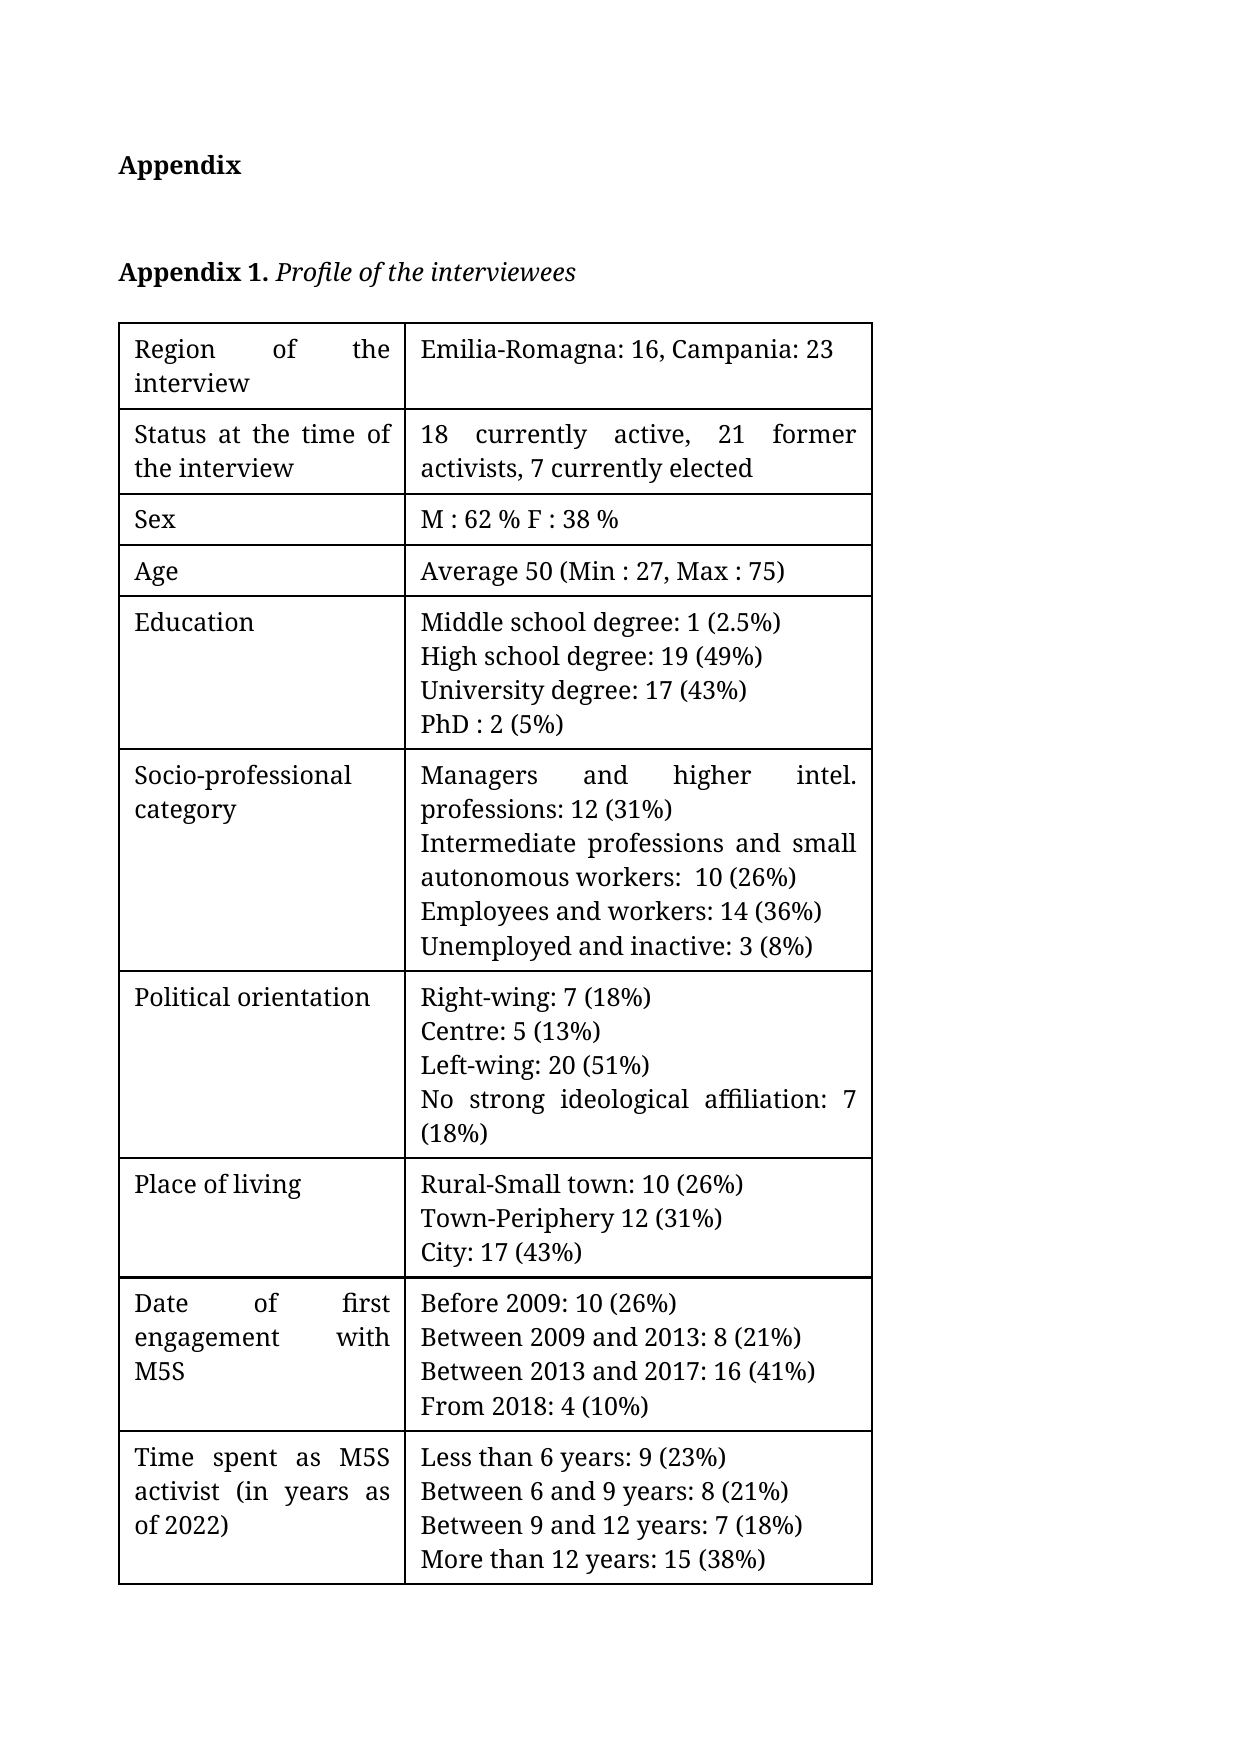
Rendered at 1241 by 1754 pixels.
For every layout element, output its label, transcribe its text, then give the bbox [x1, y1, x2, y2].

table_cell M : 62 % F : 38 % [406, 495, 871, 544]
table_cell Average 50 (Min : 27, Max : 75) [406, 546, 871, 595]
table_cell Socio-professional category [120, 750, 404, 970]
table_cell 18 currently active, 21 former activists, 7 currently elected [406, 410, 871, 493]
table_cell Political orientation [120, 972, 404, 1157]
table_cell Right-wing: 7 (18%) Centre: 5 (13%) Left-wing: 20 (51%) No strong ideological affiliation: 7 (18%) [406, 972, 871, 1157]
table_cell Status at the time of the interview [120, 410, 404, 493]
table_cell Less than 6 years: 9 (23%) Between 6 and 9 years: 8 (21%) Between 9 and 12 years: 7 (18%) More than 12 years: 15 (38%) [406, 1432, 871, 1583]
table_cell Sex [120, 495, 404, 544]
table_header Emilia-Romagna: 16, Campania: 23 [406, 324, 871, 407]
text Appendix 1. Profile of the interviewees [118, 254, 1122, 288]
table_cell Education [120, 597, 404, 748]
table_cell Managers and higher intel. professions: 12 (31%) Intermediate professions and small autonomous workers: 10 (26%) Employees and workers: 14 (36%) Unemployed and inactive: 3 (8%) [406, 750, 871, 970]
table_cell Rural-Small town: 10 (26%) Town-Periphery 12 (31%) City: 17 (43%) [406, 1159, 871, 1276]
table_header Region of the interview [120, 324, 404, 407]
table_cell Place of living [120, 1159, 404, 1276]
table_cell Before 2009: 10 (26%) Between 2009 and 2013: 8 (21%) Between 2013 and 2017: 16 (41%) From 2018: 4 (10%) [406, 1279, 871, 1430]
table_cell Date of first engagement with M5S [120, 1279, 404, 1430]
table_cell Age [120, 546, 404, 595]
table_cell Middle school degree: 1 (2.5%) High school degree: 19 (49%) University degree: 17 (43%) PhD : 2 (5%) [406, 597, 871, 748]
text Appendix [118, 148, 1122, 182]
table_cell Time spent as M5S activist (in years as of 2022) [120, 1432, 404, 1583]
